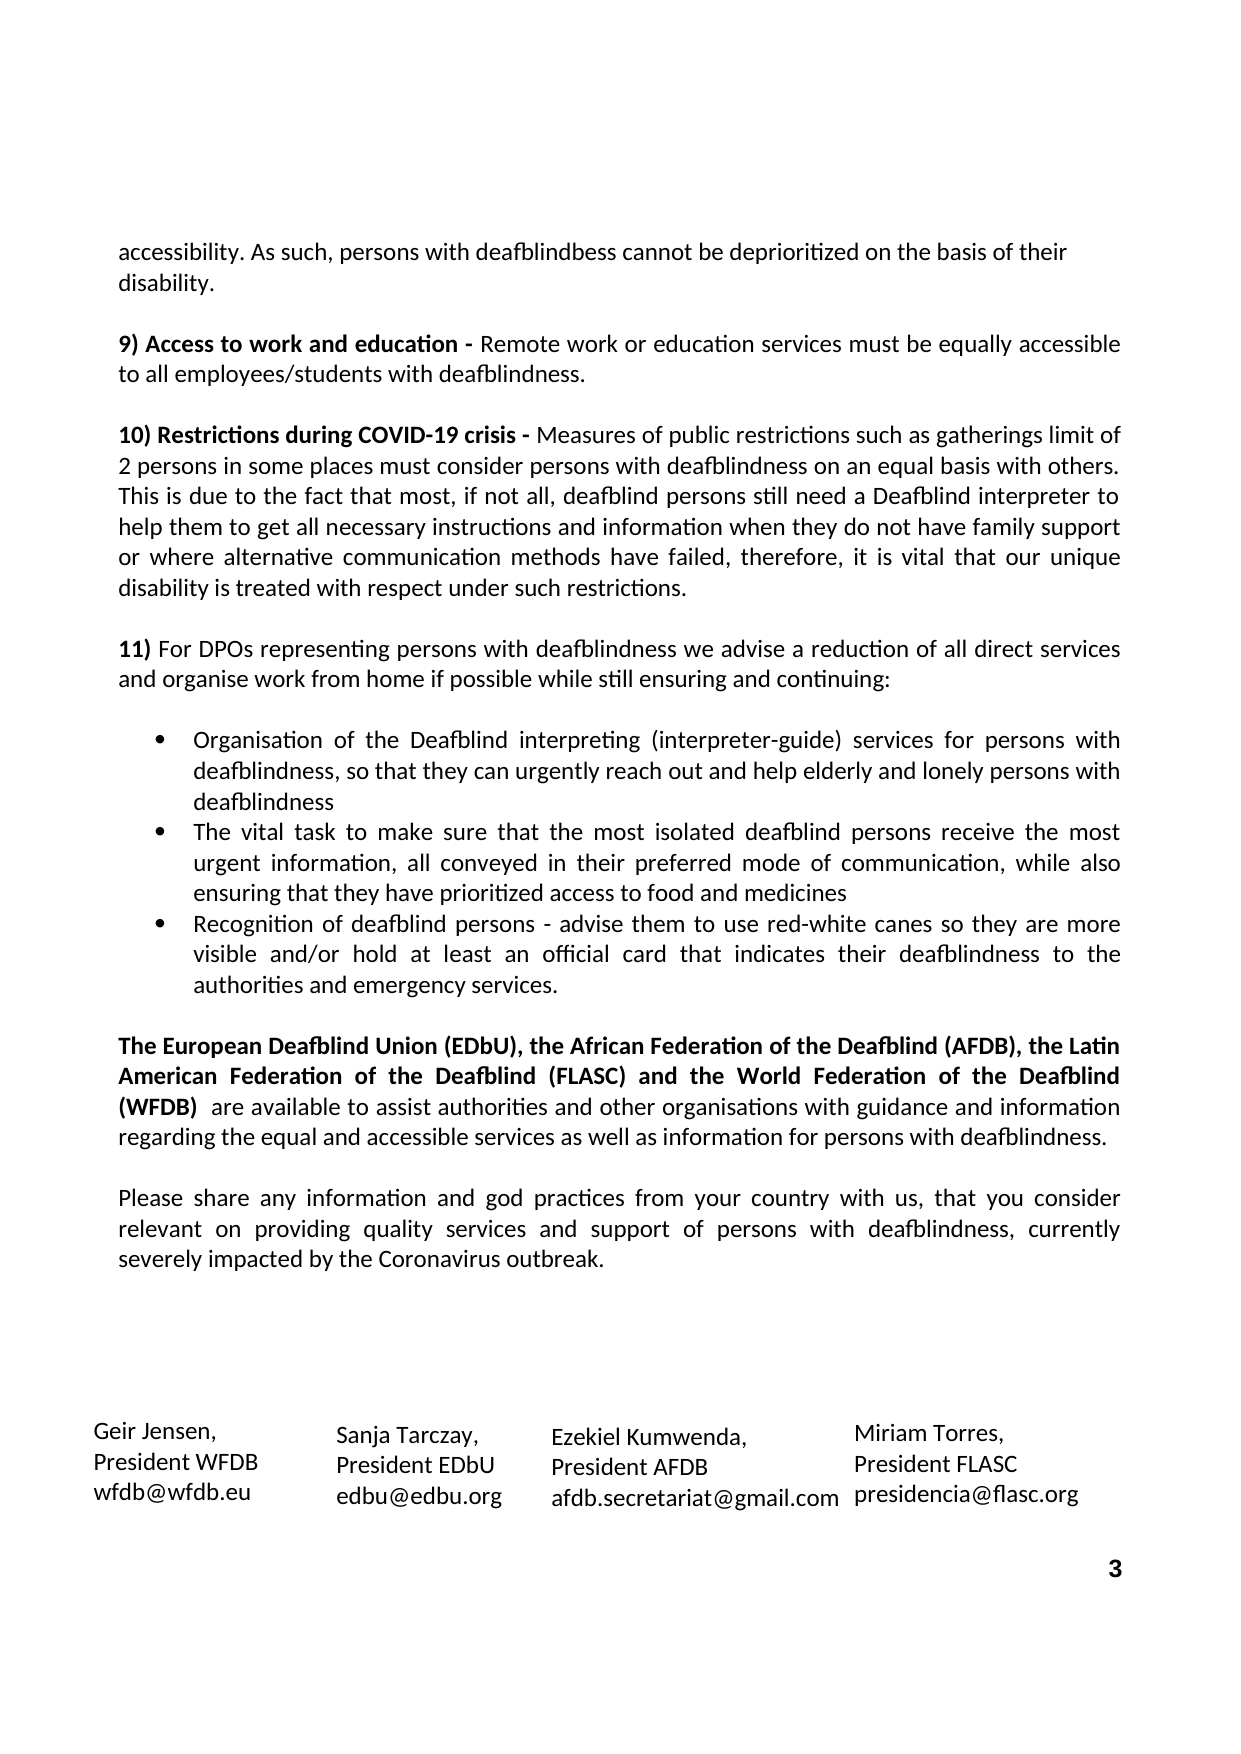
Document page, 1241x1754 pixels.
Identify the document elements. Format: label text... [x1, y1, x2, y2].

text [118, 236, 1122, 297]
text Please share any information and god practices from your country with us, that you consider relevant on providing quality services and support of persons with deafblindness, currently severely impacted by the Coronavirus outbreak. [118, 1182, 1122, 1274]
text 10) Restrictions during COVID-19 crisis - Measures of public restrictions such as gatherings limit of 2 persons in some places must consider persons with deafblindness on an equal basis with others. This is due to the fact that most, if not all, deafblind persons still need a Deafblind interpreter to help them to get all necessary instructions and information when they do not have family support or where alternative communication methods have failed, therefore, it is vital that our unique disability is treated with respect under such restrictions. [118, 419, 1122, 602]
list The vital task to make sure that the most isolated deafblind persons receive the most urgent information, all conveyed in their preferred mode of communication, while also ensuring that they have prioritized access to food and medicines [156, 816, 1122, 908]
list Organisation of the Deafblind interpreting (interpreter-guide) services for persons with deafblindness, so that they can urgently reach out and help elderly and lonely persons with deafblindness [156, 724, 1122, 816]
list Recognition of deafblind persons - advise them to use red-white canes so they are more visible and/or hold at least an official card that indicates their deafblindness to the authorities and emergency services. [156, 908, 1122, 999]
text The European Deafblind Union (EDbU), the African Federation of the Deafblind (AFDB), the Latin American Federation of the Deafblind (FLASC) and the World Federation of the Deafblind (WFDB) are available to assist authorities and other organisations with guidance and information regarding the equal and accessible services as well as information for persons with deafblindness. [118, 1030, 1122, 1152]
text 11) For DPOs representing persons with deafblindness we advise a reduction of all direct services and organise work from home if possible while still ensuring and continuing: [118, 633, 1122, 694]
text 9) Access to work and education - Remote work or education services must be equally accessible to all employees/students with deafblindness. [118, 328, 1122, 389]
